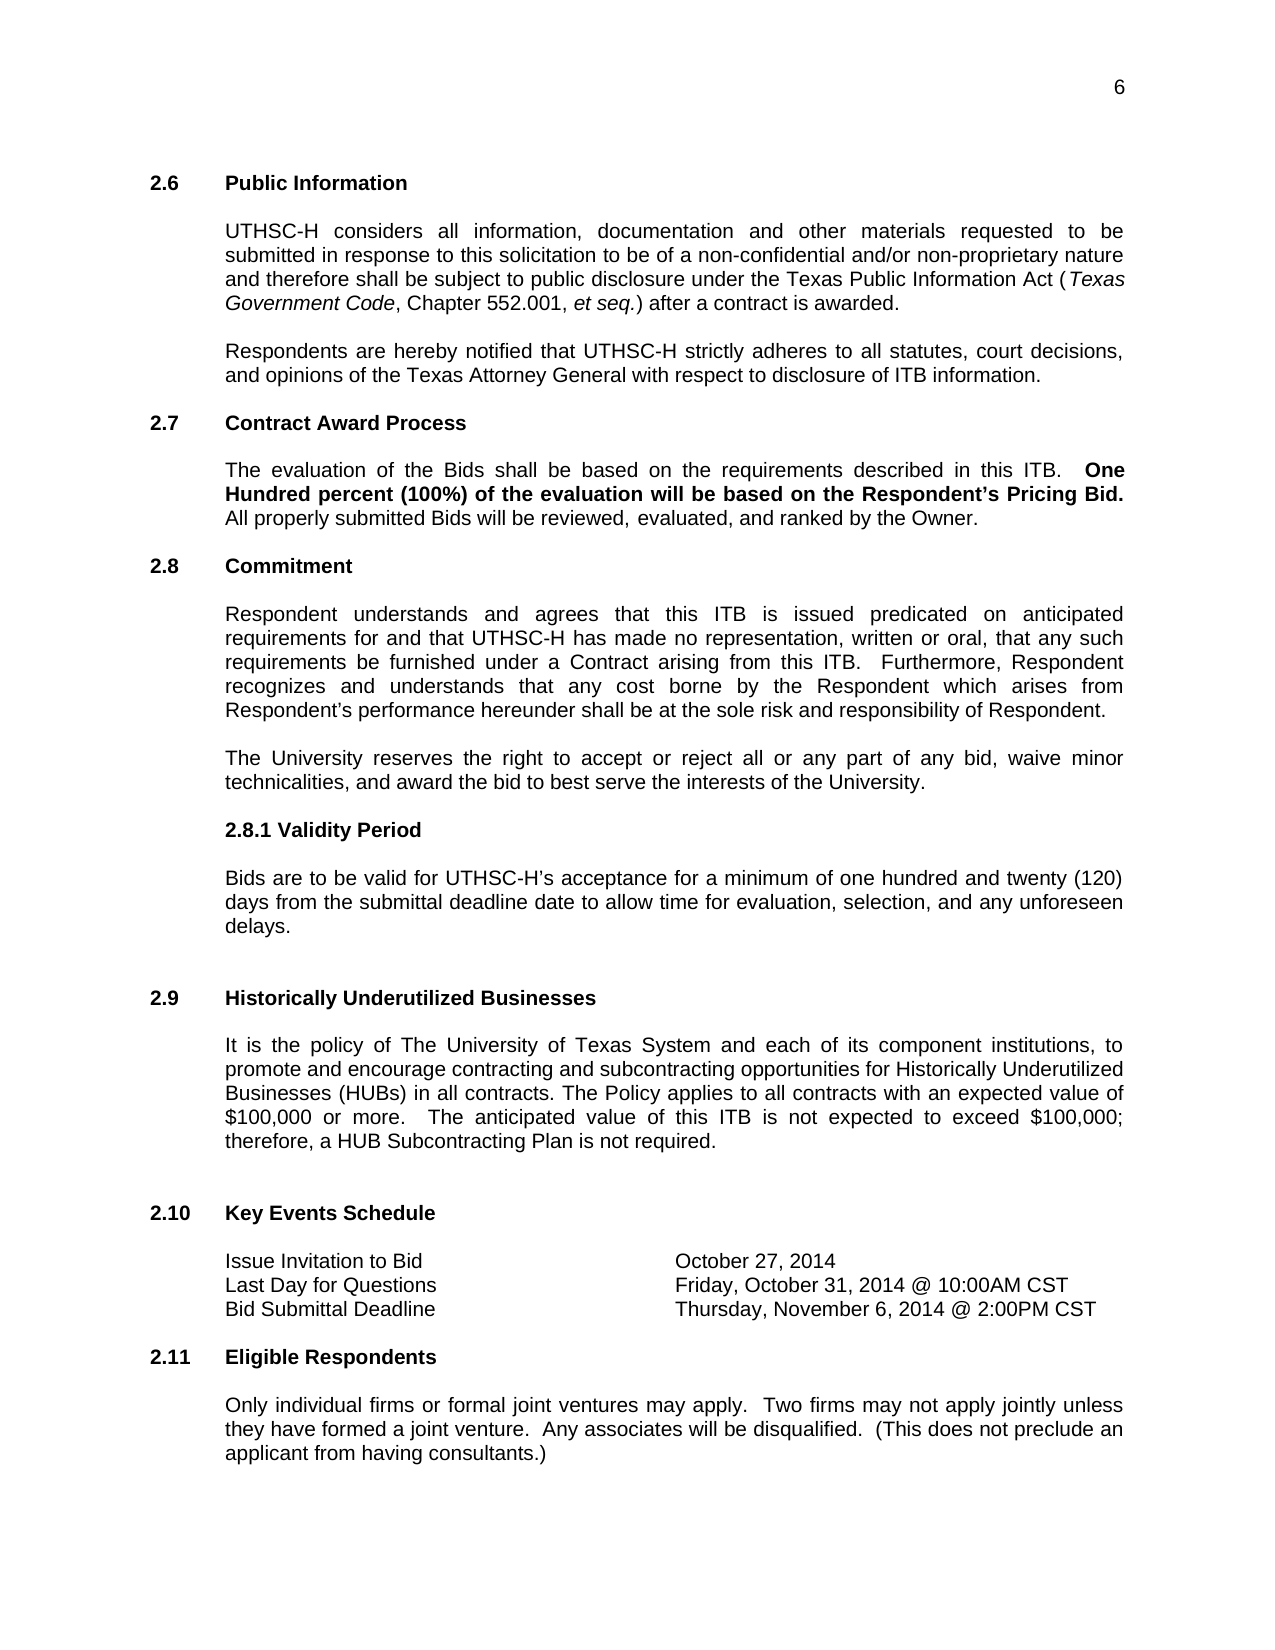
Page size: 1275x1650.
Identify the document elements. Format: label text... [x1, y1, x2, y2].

text The University reserves the right to accept or reject all or any part of any bid, waive minor technicalities, and award the bid to best serve the interests of the University. [225, 746, 1125, 794]
text 2.8.1 Validity Period [225, 818, 1125, 842]
text Only individual firms or formal joint ventures may apply. Two firms may not apply jointly unless they have formed a joint venture. Any associates will be disqualified. (This does not preclude an applicant from having consultants.) [225, 1393, 1125, 1464]
text Bid Submittal Deadline Thursday, November 6, 2014 @ 2:00PM CST [150, 1297, 1125, 1321]
text UTHSC-H considers all information, documentation and other materials requested to be submitted in response to this solicitation to be of a non-confidential and/or non-proprietary nature and therefore shall be subject to public disclosure under the Texas Public Information Act (Texas Government Code, Chapter 552.001, et seq.) after a contract is awarded. [225, 219, 1125, 314]
subtitle 2.10 Key Events Schedule [150, 1201, 1125, 1225]
text Bids are to be valid for UTHSC-H’s acceptance for a minimum of one hundred and twenty (120) days from the submittal deadline date to allow time for evaluation, selection, and any unforeseen delays. [225, 866, 1125, 937]
subtitle 2.9 Historically Underutilized Businesses [150, 985, 1125, 1009]
text Respondent understands and agrees that this ITB is issued predicated on anticipated requirements for and that UTHSC-H has made no representation, written or oral, that any such requirements be furnished under a Contract arising from this ITB. Furthermore, Respondent recognizes and understands that any cost borne by the Respondent which arises from Respondent’s performance hereunder shall be at the sole risk and responsibility of Respondent. [225, 602, 1125, 722]
text It is the policy of The University of Texas System and each of its component institutions, to promote and encourage contracting and subcontracting opportunities for Historically Underutilized Businesses (HUBs) in all contracts. The Policy applies to all contracts with an expected value of $100,000 or more. The anticipated value of this ITB is not expected to exceed $100,000; therefore, a HUB Subcontracting Plan is not required. [225, 1033, 1125, 1153]
text Last Day for Questions Friday, October 31, 2014 @ 10:00AM CST [150, 1273, 1125, 1297]
text 2.11 Eligible Respondents [150, 1345, 1125, 1369]
text The evaluation of the Bids shall be based on the requirements described in this ITB. One Hundred percent (100%) of the evaluation will be based on the Respondent’s Pricing Bid. All properly submitted Bids will be reviewed, evaluated, and ranked by the Owner. [225, 458, 1125, 530]
text Respondents are hereby notified that UTHSC-H strictly adheres to all statutes, court decisions, and opinions of the Texas Attorney General with respect to disclosure of ITB information. [225, 338, 1125, 386]
subtitle 2.7 Contract Award Process [150, 410, 1125, 434]
subtitle 2.8 Commitment [150, 554, 1125, 578]
text 2.6 Public Information [150, 171, 1125, 195]
text Issue Invitation to Bid October 27, 2014 [150, 1249, 1125, 1273]
